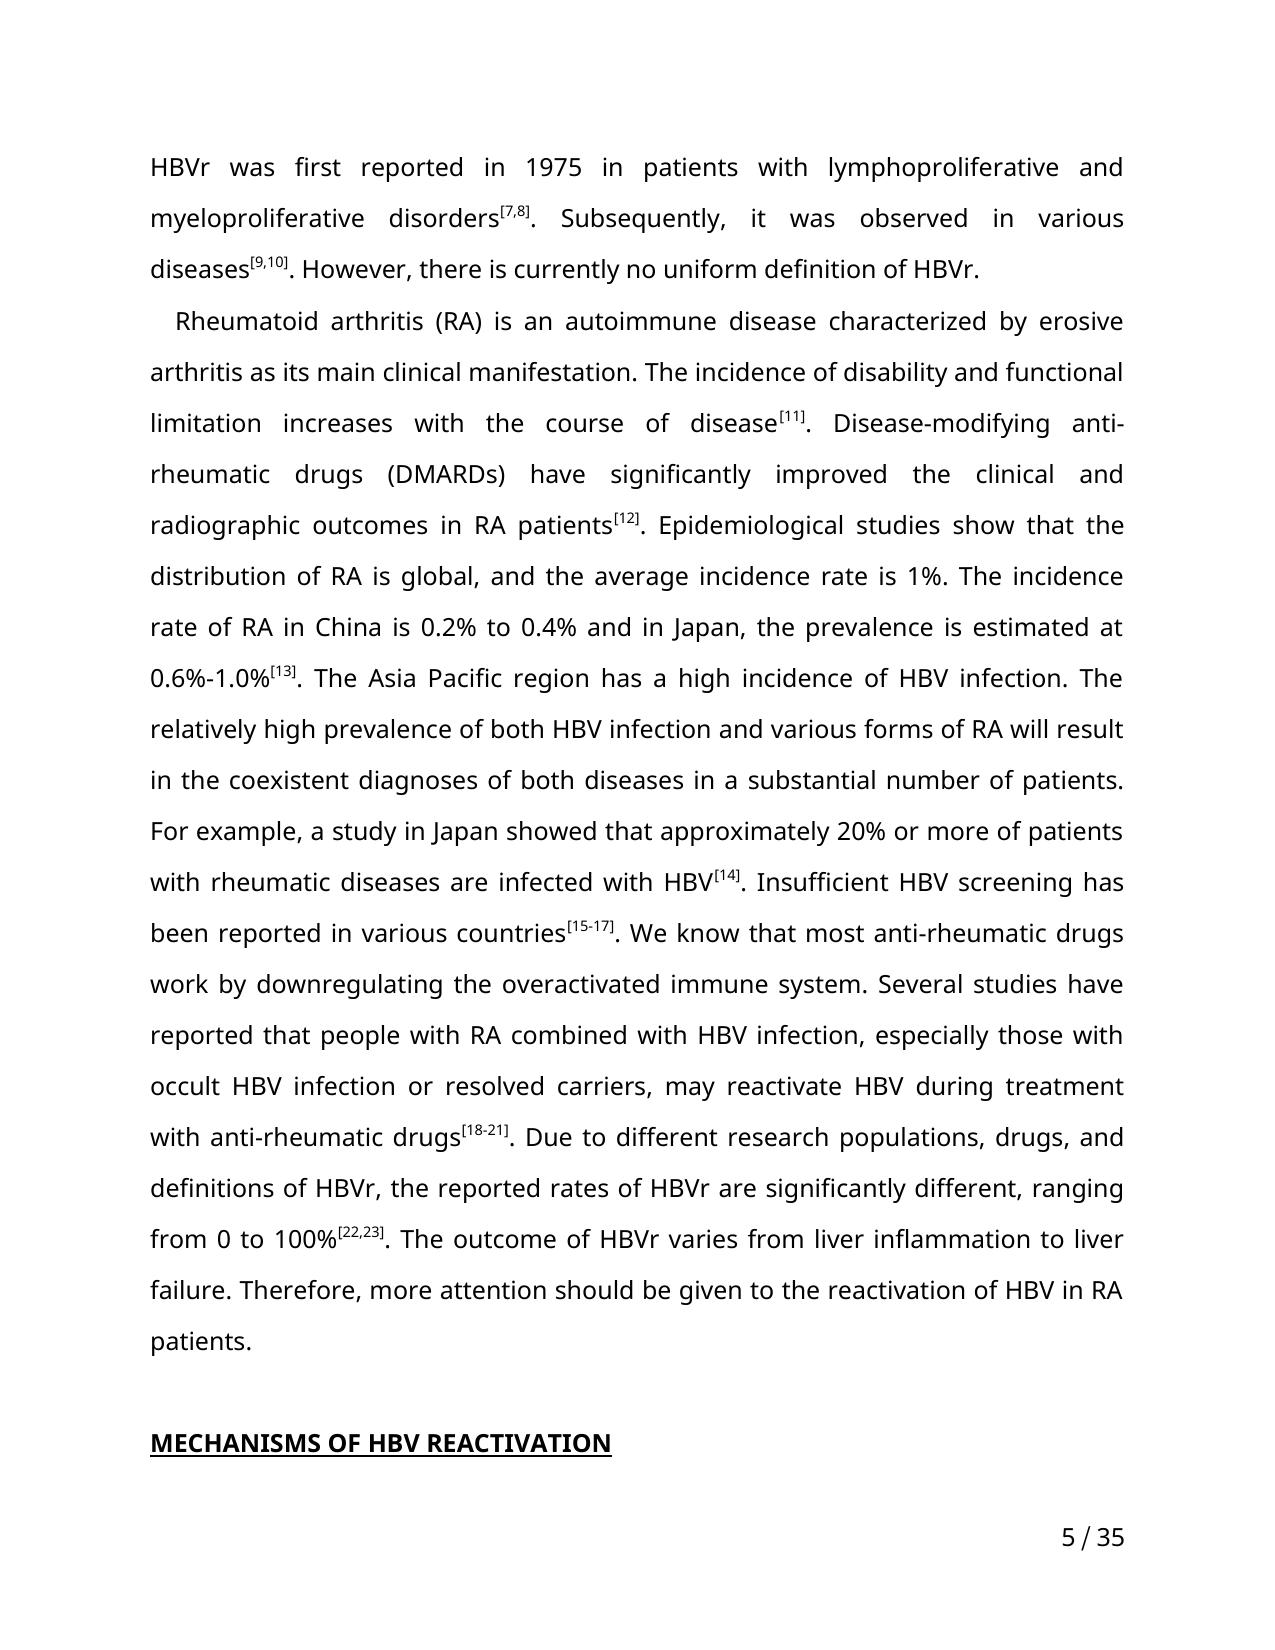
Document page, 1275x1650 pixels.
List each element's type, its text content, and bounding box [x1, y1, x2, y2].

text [150, 150, 1125, 286]
text MECHANISMS OF HBV REACTIVATION [150, 1426, 1125, 1460]
text Rheumatoid arthritis (RA) is an autoimmune disease characterized by erosive arthritis as its main clinical manifestation. The incidence of disability and functional limitation increases with the course of disease[11]. Disease-modifying anti-rheumatic drugs (DMARDs) have significantly improved the clinical and radiographic outcomes in RA patients[12]. Epidemiological studies show that the distribution of RA is global, and the average incidence rate is 1%. The incidence rate of RA in China is 0.2% to 0.4% and in Japan, the prevalence is estimated at 0.6%-1.0%[13]. The Asia Pacific region has a high incidence of HBV infection. The relatively high prevalence of both HBV infection and various forms of RA will result in the coexistent diagnoses of both diseases in a substantial number of patients. For example, a study in Japan showed that approximately 20% or more of patients with rheumatic diseases are infected with HBV[14]. Insufficient HBV screening has been reported in various countries[15-17]. We know that most anti-rheumatic drugs work by downregulating the overactivated immune system. Several studies have reported that people with RA combined with HBV infection, especially those with occult HBV infection or resolved carriers, may reactivate HBV during treatment with anti-rheumatic drugs[18-21]. Due to different research populations, drugs, and definitions of HBVr, the reported rates of HBVr are significantly different, ranging from 0 to 100%[22,23]. The outcome of HBVr varies from liver inflammation to liver failure. Therefore, more attention should be given to the reactivation of HBV in RA patients. [150, 303, 1125, 1358]
